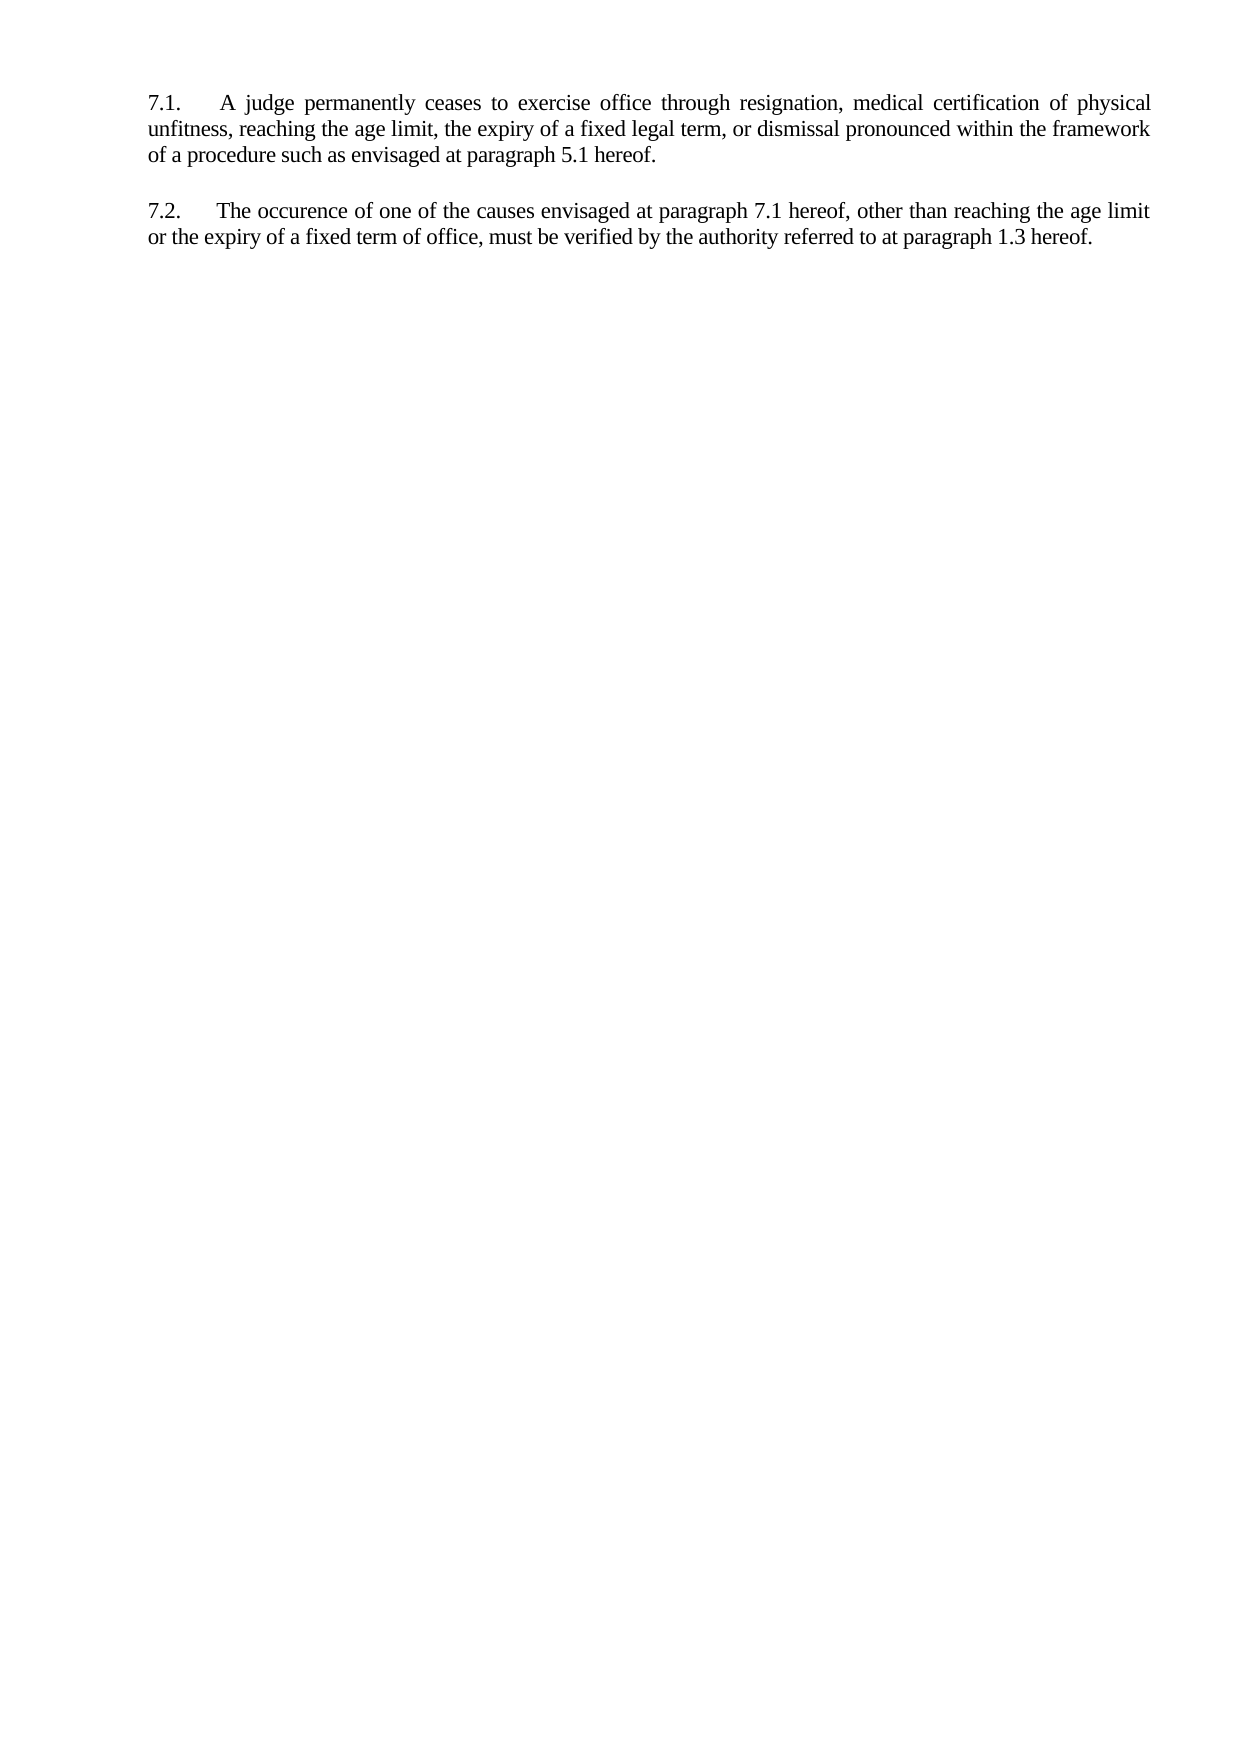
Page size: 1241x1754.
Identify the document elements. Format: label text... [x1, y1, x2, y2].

text 7.2. The occurence of one of the causes envisaged at paragraph 7.1 hereof, other than reaching the age limit or the expiry of a fixed term of office, must be verified by the authority referred to at paragraph 1.3 hereof. [148, 197, 1152, 249]
text 7.1. A judge permanently ceases to exercise office through resignation, medical certification of physical unfitness, reaching the age limit, the expiry of a fixed legal term, or dismissal pronounced within the framework of a procedure such as envisaged at paragraph 5.1 hereof. [148, 88, 1152, 168]
